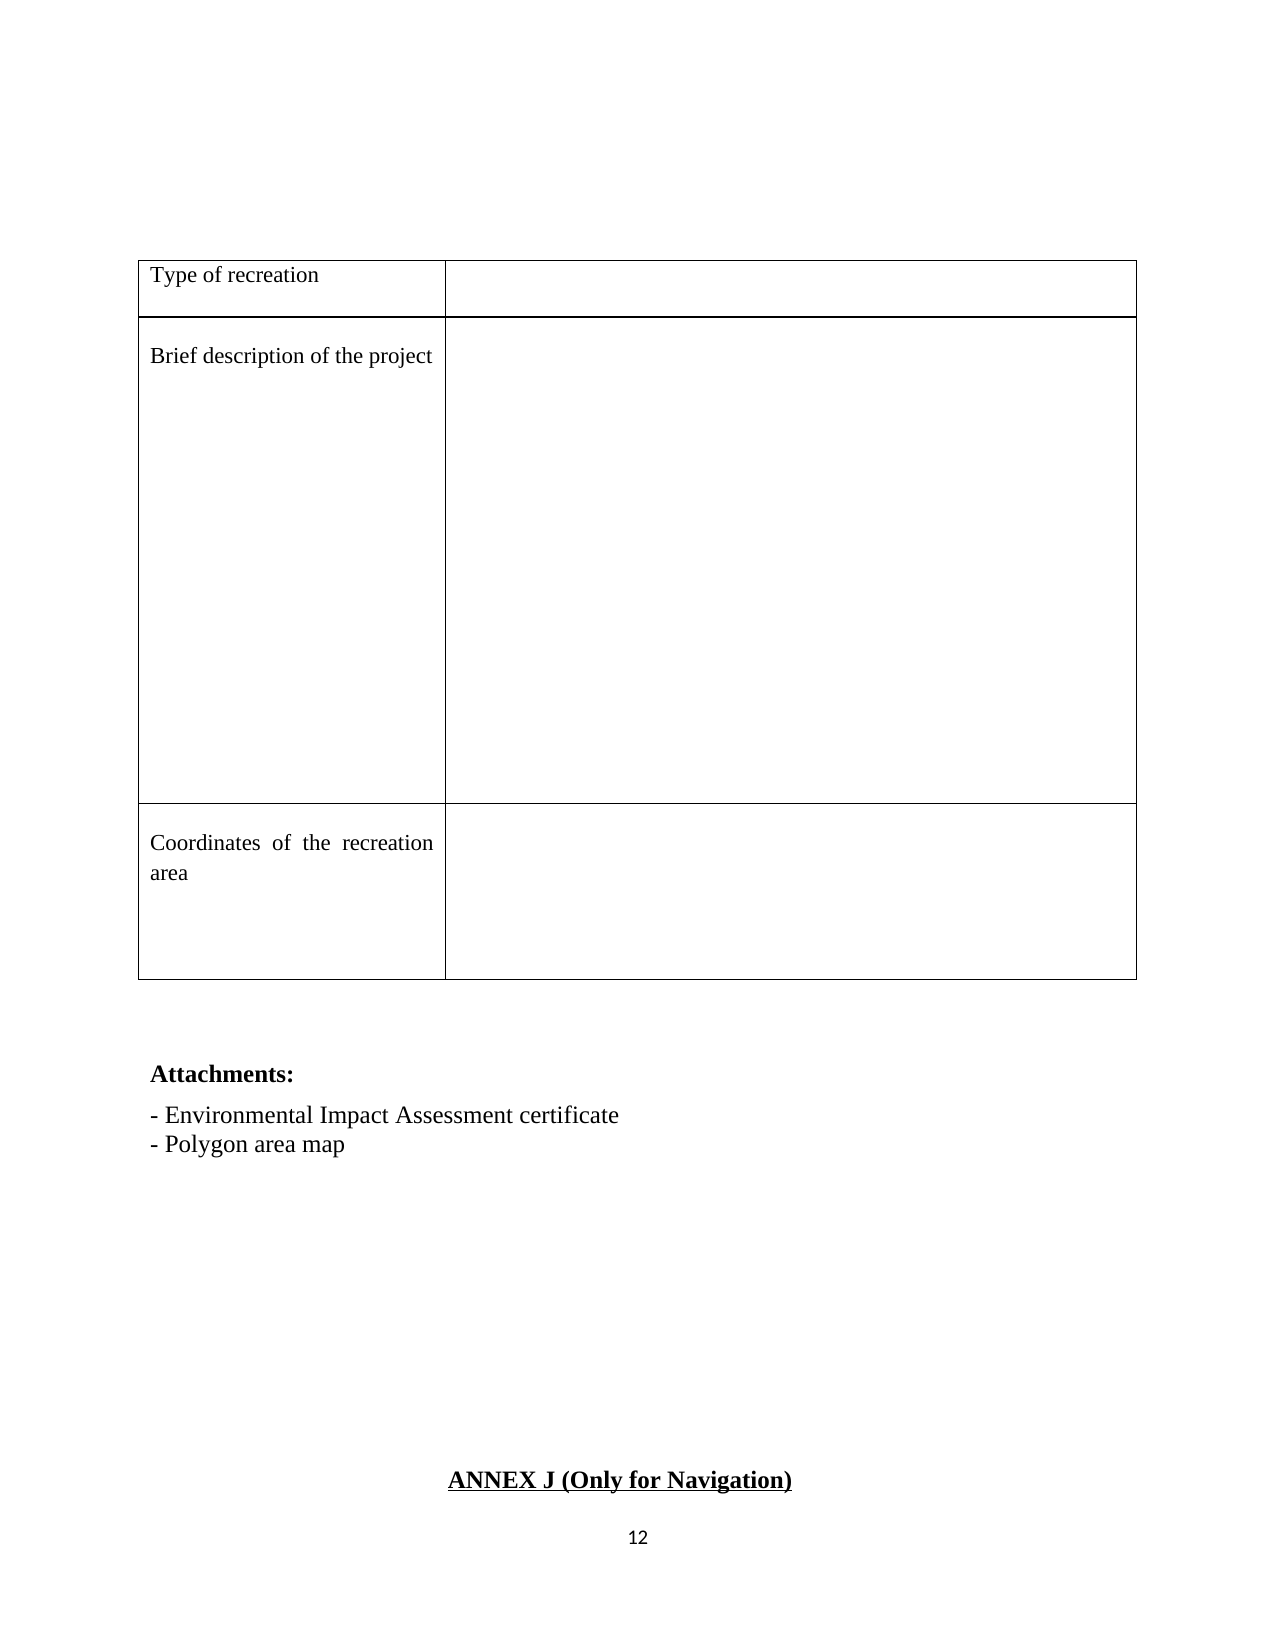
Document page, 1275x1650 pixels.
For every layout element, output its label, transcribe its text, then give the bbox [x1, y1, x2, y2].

table_header [446, 261, 1136, 316]
table_cell Brief description of the project [139, 318, 445, 803]
table_cell Coordinates of the recreation area [139, 804, 445, 979]
text Attachments: [150, 1059, 1125, 1088]
table_cell [446, 804, 1136, 979]
text - Polygon area map [150, 1129, 1125, 1158]
table_cell [446, 318, 1136, 803]
text ANNEX J (Only for Navigation) [150, 1465, 1089, 1493]
table_header Type of recreation [139, 261, 445, 316]
text - Environmental Impact Assessment certificate [150, 1101, 1125, 1129]
